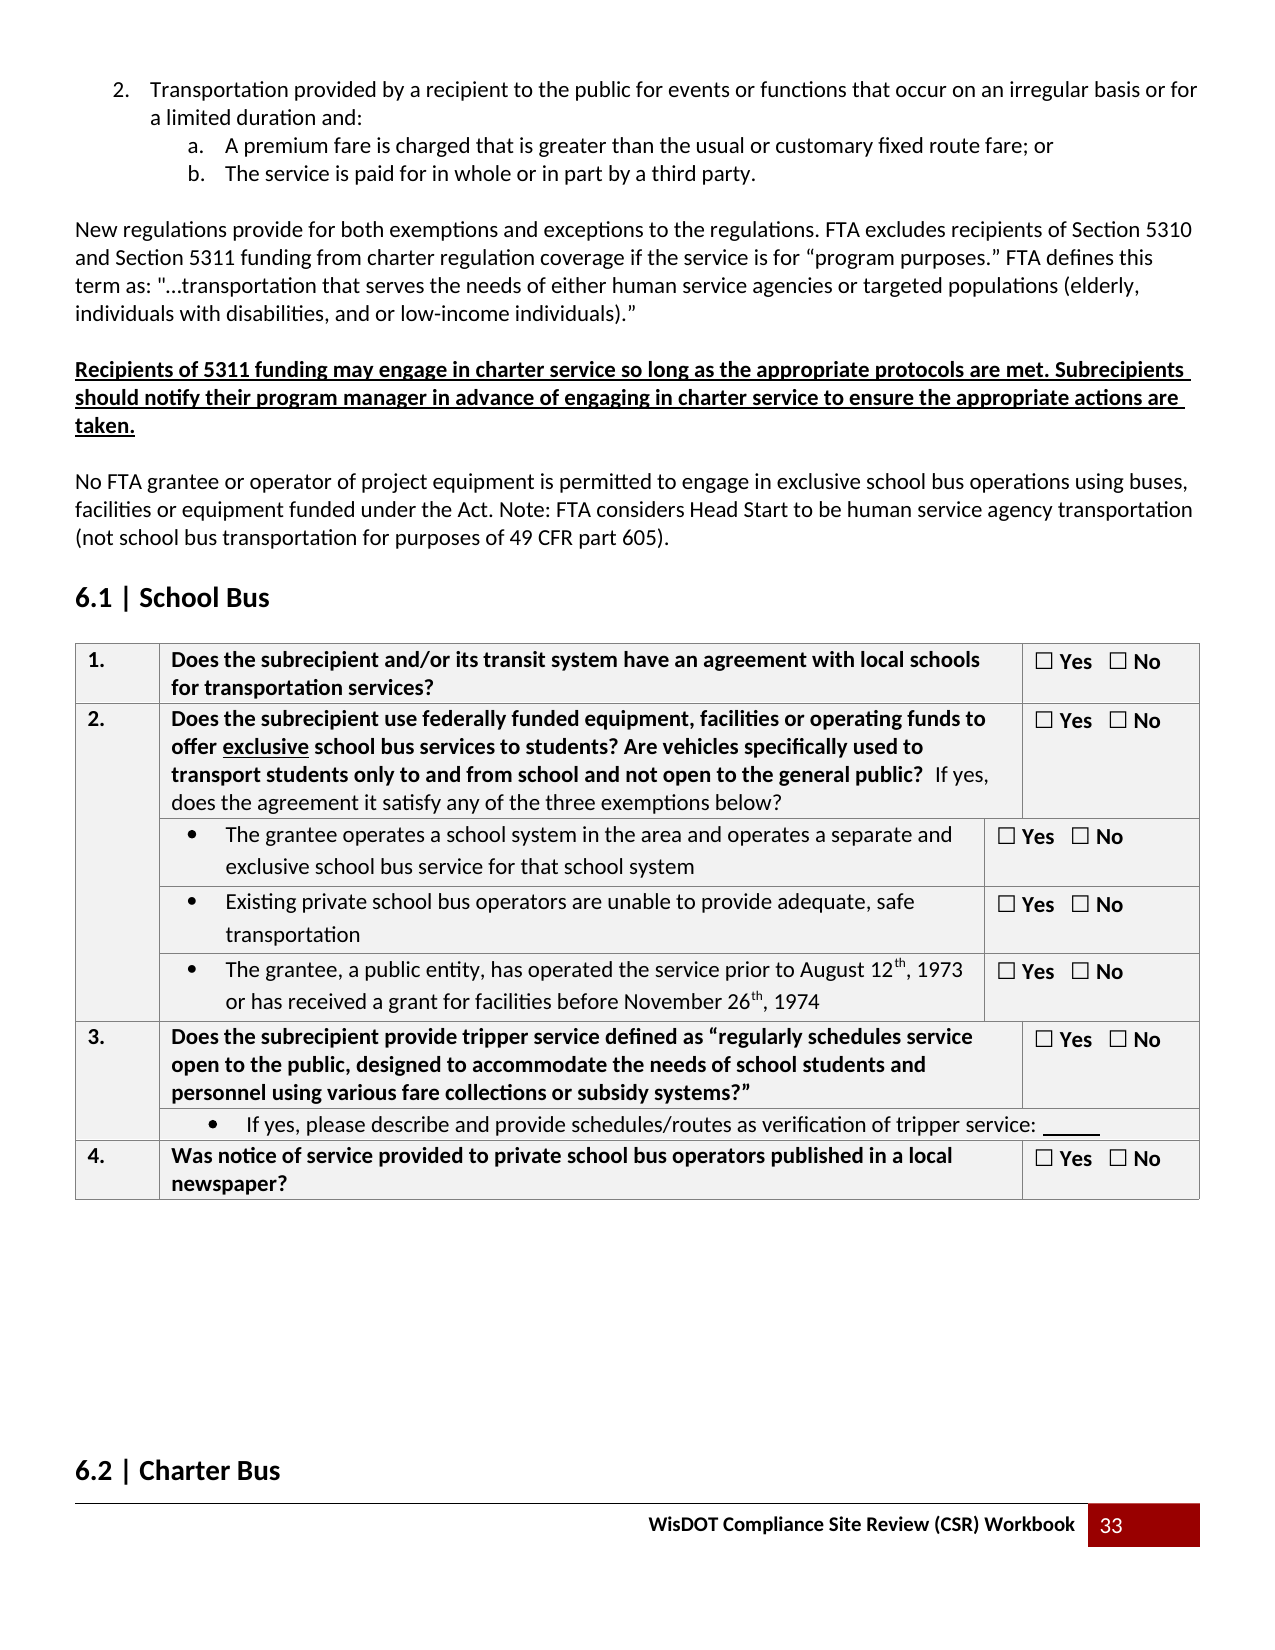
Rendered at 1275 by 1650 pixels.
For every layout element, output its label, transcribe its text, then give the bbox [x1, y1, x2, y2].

table_cell Does the subrecipient provide tripper service defined as “regularly schedules service open to the public, designed to accommodate the needs of school students and personnel using various fare collections or subsidy systems?” [160, 1022, 1022, 1108]
list A premium fare is charged that is greater than the usual or customary fixed route fare; or [187, 131, 1200, 159]
table_cell Existing private school bus operators are unable to provide adequate, safe transportation [160, 887, 984, 953]
subtitle 6.2 | Charter Bus [75, 1452, 1200, 1487]
table_cell The grantee, a public entity, has operated the service prior to August 12th, 1973 or has received a grant for facilities before November 26th, 1974 [160, 954, 984, 1021]
text Recipients of 5311 funding may engage in charter service so long as the appropriate protocols are met. Subrecipients should notify their program manager in advance of engaging in charter service to ensure the appropriate actions are taken. [75, 355, 1200, 439]
list Transportation provided by a recipient to the public for events or functions that occur on an irregular basis or for a limited duration and: [112, 75, 1200, 131]
table_cell [76, 1022, 159, 1139]
table_cell Was notice of service provided to private school bus operators published in a local newspaper? [160, 1141, 1022, 1199]
table_cell Yes No [985, 819, 1199, 886]
table_cell [76, 704, 159, 1021]
text No FTA grantee or operator of project equipment is permitted to engage in exclusive school bus operations using buses, facilities or equipment funded under the Act. Note: FTA considers Head Start to be human service agency transportation (not school bus transportation for purposes of 49 CFR part 605). [75, 467, 1200, 551]
table_cell Yes No [1023, 704, 1199, 818]
table_cell Does the subrecipient use federally funded equipment, facilities or operating funds to offer exclusive school bus services to students? Are vehicles specifically used to transport students only to and from school and not open to the general public? If yes, does the agreement it satisfy any of the three exemptions below? [160, 704, 1022, 818]
list The service is paid for in whole or in part by a third party. [187, 159, 1200, 187]
table_cell The grantee operates a school system in the area and operates a separate and exclusive school bus service for that school system [160, 819, 984, 886]
table_cell Yes No [985, 887, 1199, 953]
table_header Does the subrecipient and/or its transit system have an agreement with local schools for transportation services? [160, 644, 1022, 702]
table_header Yes No [1023, 644, 1199, 702]
table_cell [76, 1141, 159, 1199]
table_cell If yes, please describe and provide schedules/routes as verification of tripper service: [160, 1109, 1199, 1139]
text New regulations provide for both exemptions and exceptions to the regulations. FTA excludes recipients of Section 5310 and Section 5311 funding from charter regulation coverage if the service is for “program purposes.” FTA defines this term as: "…transportation that serves the needs of either human service agencies or targeted populations (elderly, individuals with disabilities, and or low-income individuals).” [75, 215, 1200, 327]
table_cell Yes No [1023, 1141, 1199, 1199]
table_header [76, 644, 159, 702]
table_cell Yes No [1023, 1022, 1199, 1108]
table_cell Yes No [985, 954, 1199, 1021]
subtitle 6.1 | School Bus [75, 579, 1200, 615]
